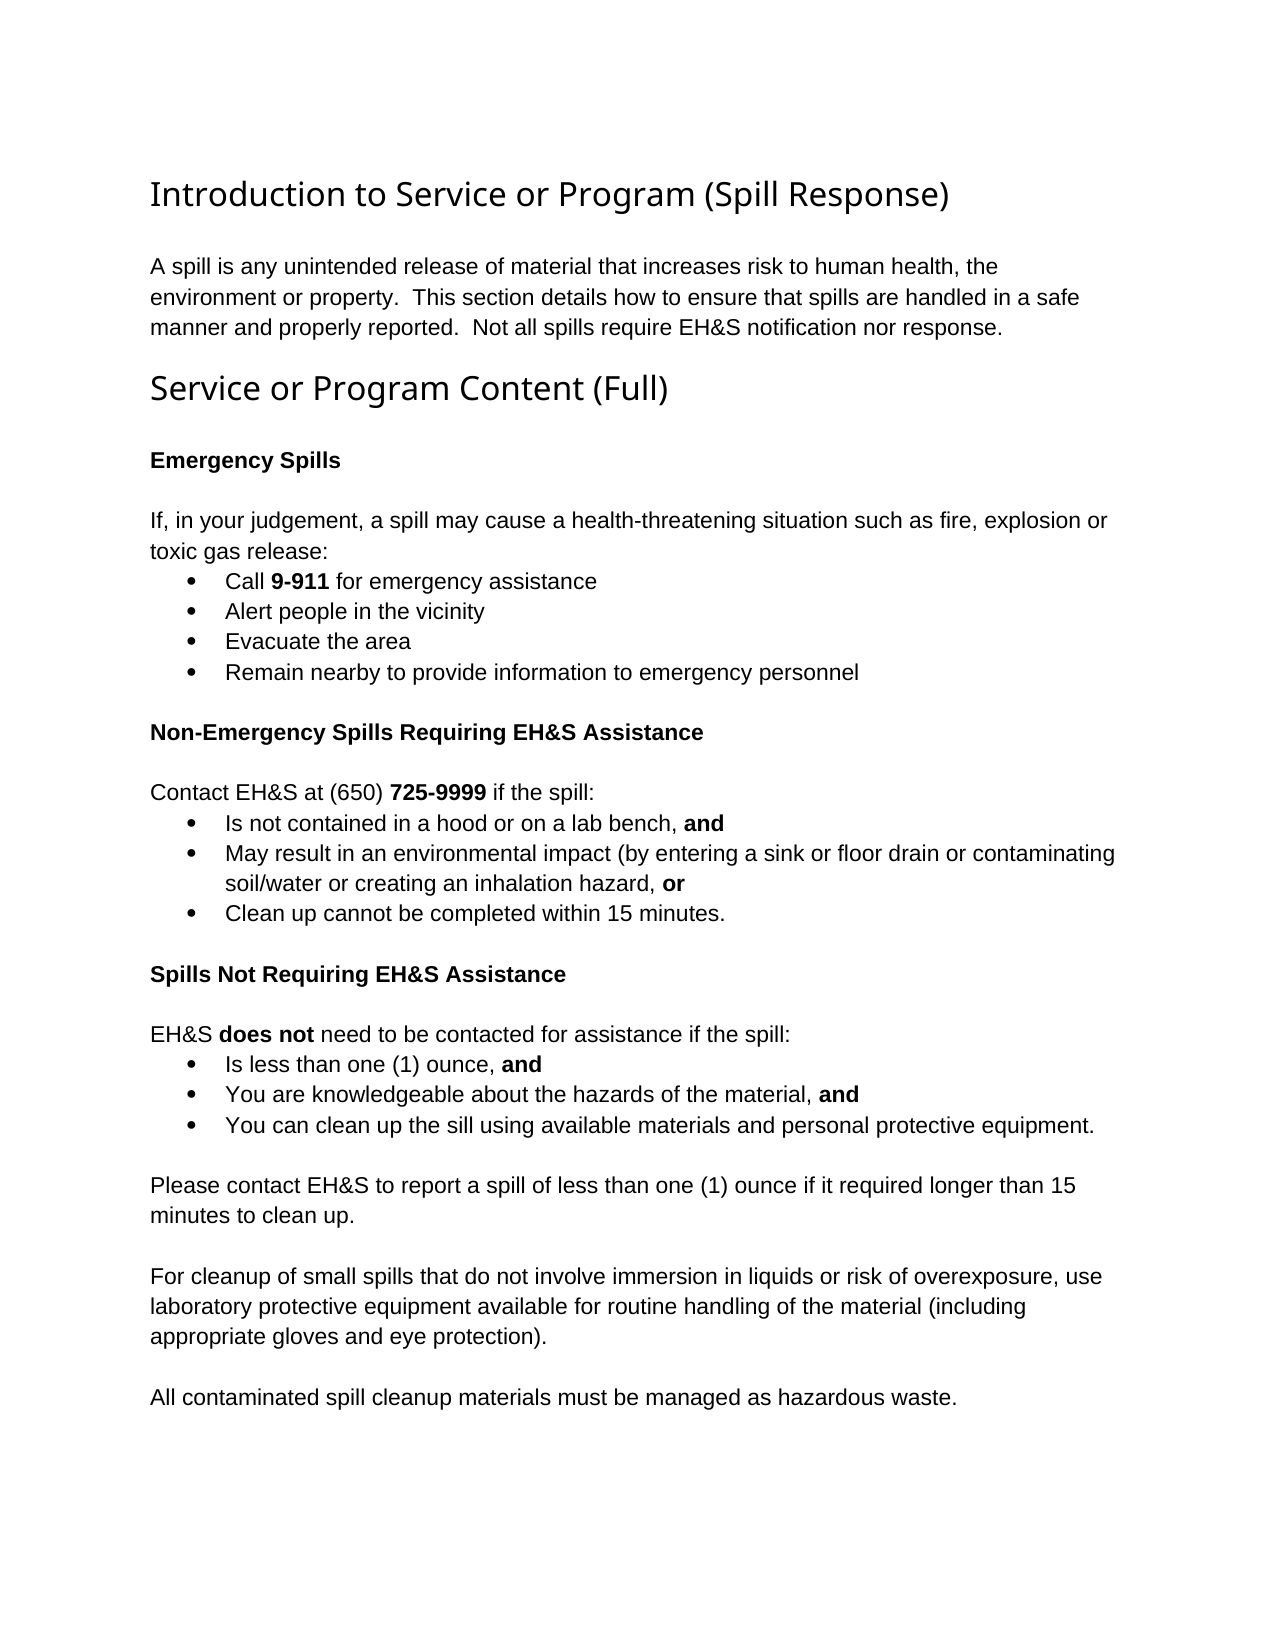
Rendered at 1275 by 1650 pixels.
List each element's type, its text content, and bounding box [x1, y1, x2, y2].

list Call 9-911 for emergency assistance [187, 568, 1125, 594]
list Clean up cannot be completed within 15 minutes. [187, 900, 1125, 927]
text A spill is any unintended release of material that increases risk to human health, the environment or property. This section details how to ensure that spills are handled in a safe manner and properly reported. Not all spills require EH&S notification nor response. [150, 253, 1125, 340]
list Is not contained in a hood or on a lab bench, and [187, 809, 1125, 836]
list Remain nearby to provide information to emergency personnel [187, 658, 1125, 685]
text Contact EH&S at (650) 725-9999 if the spill: [150, 779, 1125, 806]
list Is less than one (1) ounce, and [187, 1051, 1125, 1078]
list Evacuate the area [187, 628, 1125, 655]
list Alert people in the vicinity [187, 598, 1125, 624]
text EH&S does not need to be contacted for assistance if the spill: [150, 1021, 1125, 1047]
text For cleanup of small spills that do not involve immersion in liquids or risk of overexposure, use laboratory protective equipment available for routine handling of the material (including appropriate gloves and eye protection). [150, 1263, 1125, 1349]
text Emergency Spills [150, 447, 1125, 473]
text Non-Emergency Spills Requiring EH&S Assistance [150, 719, 1125, 745]
text All contaminated spill cleanup materials must be managed as hazardous waste. [150, 1383, 1125, 1410]
text Spills Not Requiring EH&S Assistance [150, 961, 1125, 987]
list May result in an environmental impact (by entering a sink or floor drain or contaminating soil/water or creating an inhalation hazard, or [187, 840, 1125, 896]
subtitle Service or Program Content (Full) [150, 365, 1125, 410]
list You are knowledgeable about the hazards of the material, and [187, 1081, 1125, 1108]
list You can clean up the sill using available materials and personal protective equipment. [187, 1112, 1125, 1138]
text Please contact EH&S to report a spill of less than one (1) ounce if it required longer than 15 minutes to clean up. [150, 1172, 1125, 1229]
subtitle Introduction to Service or Program (Spill Response) [150, 171, 1125, 216]
text If, in your judgement, a spill may cause a health-threatening situation such as fire, explosion or toxic gas release: [150, 507, 1125, 564]
